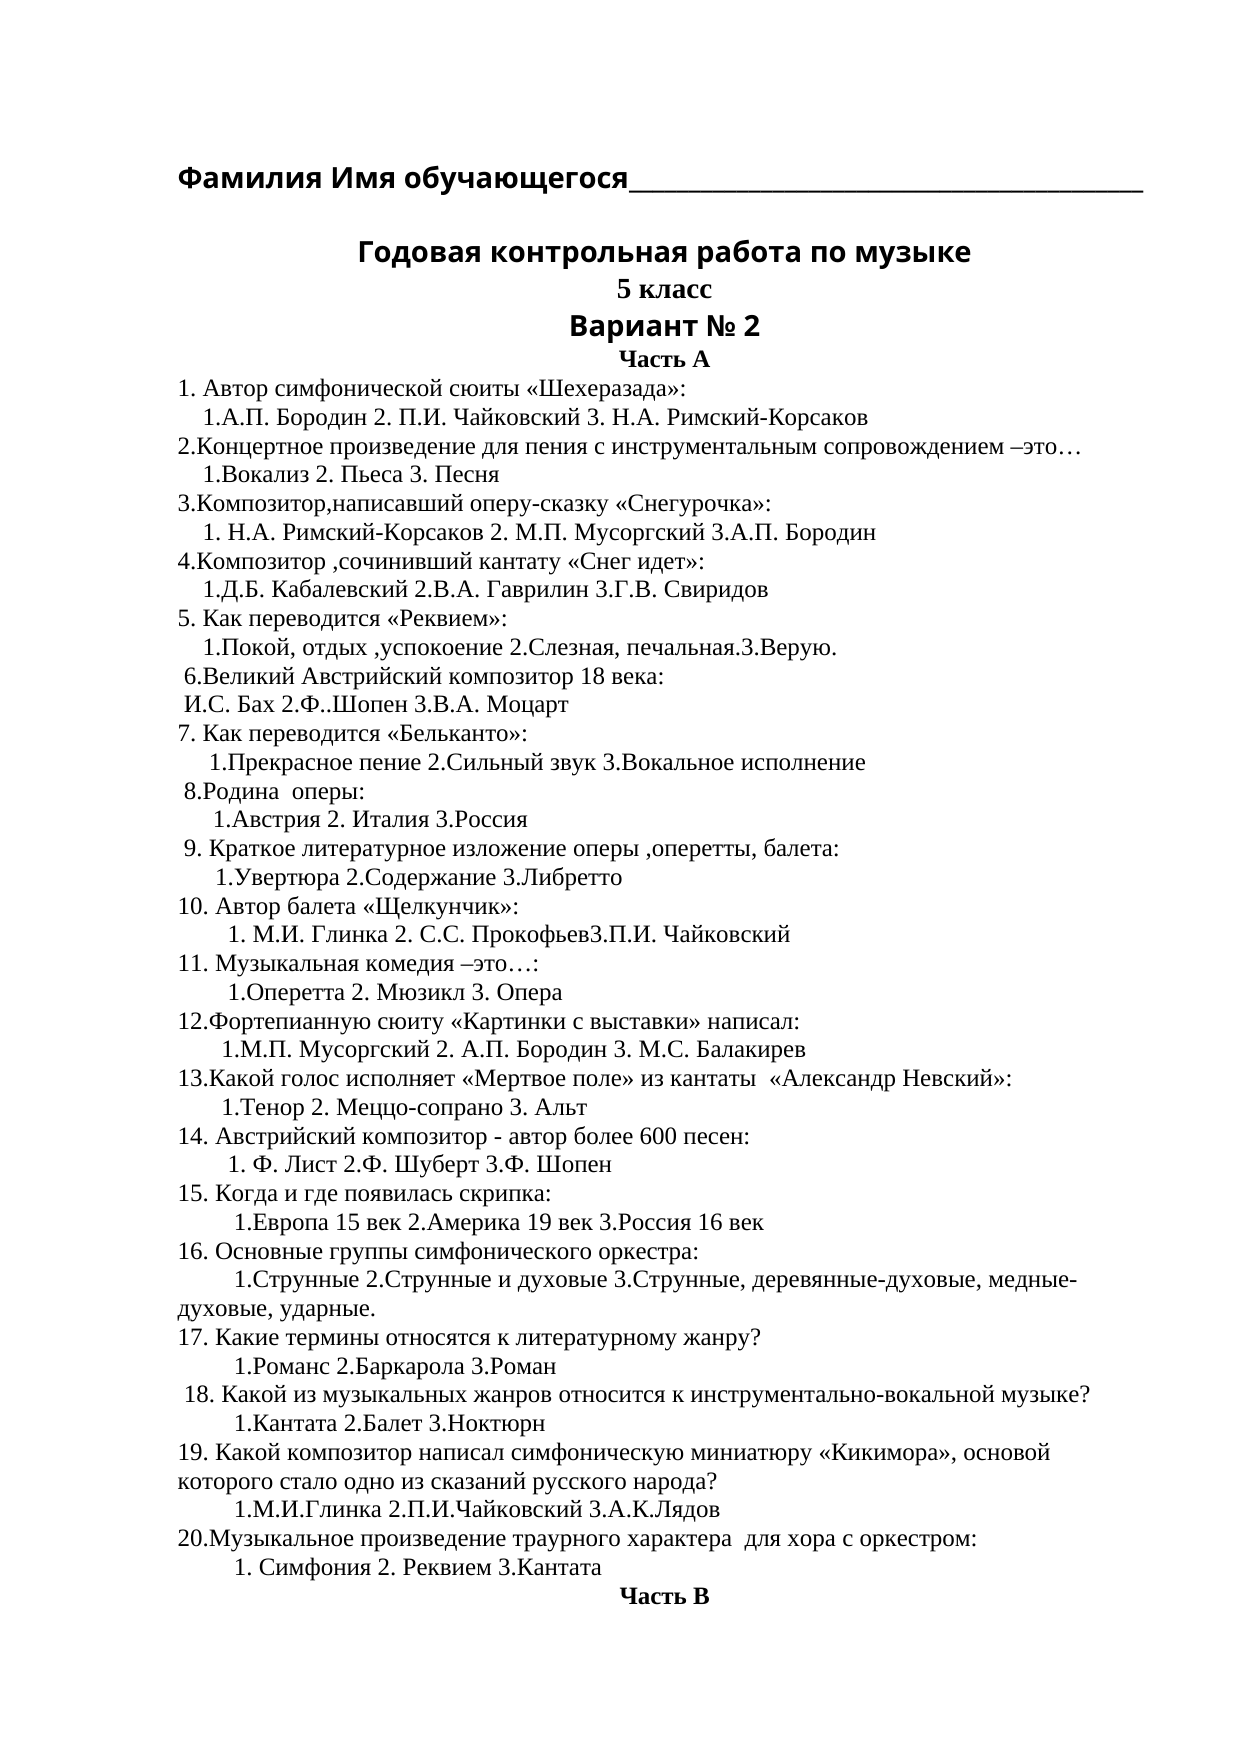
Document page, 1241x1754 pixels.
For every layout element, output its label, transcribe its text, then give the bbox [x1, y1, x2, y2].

text 1.Европа 15 век 2.Америка 19 век 3.Россия 16 век [177, 1207, 1152, 1236]
text Годовая контрольная работа по музыке [177, 232, 1152, 271]
text 1.Романс 2.Баркарола 3.Роман [177, 1351, 1152, 1379]
text 12.Фортепианную сюиту «Картинки с выставки» написал: [177, 1006, 1152, 1034]
text 4.Композитор ,сочинивший кантату «Снег идет»: [177, 546, 1152, 574]
text 9. Краткое литературное изложение оперы ,оперетты, балета: [177, 833, 1152, 862]
text 1.А.П. Бородин 2. П.И. Чайковский 3. Н.А. Римский-Корсаков [177, 402, 1152, 431]
text 1.Австрия 2. Италия 3.Россия [177, 804, 1152, 833]
text 16. Основные группы симфонического оркестра: [177, 1236, 1152, 1264]
text 8.Родина оперы: [177, 776, 1152, 804]
text 2.Концертное произведение для пения с инструментальным сопровождением –это… [177, 431, 1152, 459]
text 1.Д.Б. Кабалевский 2.В.А. Гаврилин 3.Г.В. Свиридов [177, 574, 1152, 603]
text 18. Какой из музыкальных жанров относится к инструментально-вокальной музыке? [177, 1379, 1152, 1408]
text 3.Композитор,написавший оперу-сказку «Снегурочка»: [177, 488, 1152, 517]
text 1.Оперетта 2. Мюзикл 3. Опера [177, 977, 1152, 1006]
text 1.Струнные 2.Струнные и духовые 3.Струнные, деревянные-духовые, медные-духовые, ударные. [177, 1264, 1152, 1322]
text Часть В [177, 1581, 1152, 1609]
text 1. Симфония 2. Реквием 3.Кантата [177, 1552, 1152, 1581]
text 1. Н.А. Римский-Корсаков 2. М.П. Мусоргский 3.А.П. Бородин [177, 517, 1152, 546]
text 1. Автор симфонической сюиты «Шехеразада»: [177, 373, 1152, 402]
text 17. Какие термины относятся к литературному жанру? [177, 1322, 1152, 1351]
text 14. Австрийский композитор - автор более 600 песен: [177, 1121, 1152, 1149]
text Фамилия Имя обучающегося___________________________________________ [177, 158, 1152, 197]
text 1.Тенор 2. Меццо-сопрано 3. Альт [177, 1092, 1152, 1121]
text 20.Музыкальное произведение траурного характера для хора с оркестром: [177, 1523, 1152, 1552]
text 1. Ф. Лист 2.Ф. Шуберт 3.Ф. Шопен [177, 1149, 1152, 1178]
text 1.Покой, отдых ,успокоение 2.Слезная, печальная.3.Верую. [177, 632, 1152, 661]
text 1.Кантата 2.Балет 3.Ноктюрн [177, 1408, 1152, 1437]
text 5. Как переводится «Реквием»: [177, 603, 1152, 632]
text 15. Когда и где появилась скрипка: [177, 1178, 1152, 1207]
text 11. Музыкальная комедия –это…: [177, 948, 1152, 977]
text 1.М.П. Мусоргский 2. А.П. Бородин 3. М.С. Балакирев [177, 1034, 1152, 1063]
text 1. М.И. Глинка 2. С.С. Прокофьев3.П.И. Чайковский [177, 919, 1152, 948]
text 6.Великий Австрийский композитор 18 века: [177, 661, 1152, 689]
text 1.Увертюра 2.Содержание 3.Либретто [177, 862, 1152, 891]
text Вариант № 2 [177, 305, 1152, 344]
text Часть A [177, 344, 1152, 373]
text 10. Автор балета «Щелкунчик»: [177, 891, 1152, 919]
text 1.М.И.Глинка 2.П.И.Чайковский 3.А.К.Лядов [177, 1494, 1152, 1523]
text 7. Как переводится «Бельканто»: [177, 718, 1152, 747]
text 1.Прекрасное пение 2.Сильный звук 3.Вокальное исполнение [177, 747, 1152, 776]
text 1.Вокализ 2. Пьеса 3. Песня [177, 459, 1152, 488]
text 13.Какой голос исполняет «Мертвое поле» из кантаты «Александр Невский»: [177, 1063, 1152, 1092]
text 19. Какой композитор написал симфоническую миниатюру «Кикимора», основой которого стало одно из сказаний русского народа? [177, 1437, 1152, 1494]
text 5 класс [177, 271, 1152, 305]
text И.С. Бах 2.Ф..Шопен 3.В.А. Моцарт [177, 689, 1152, 718]
